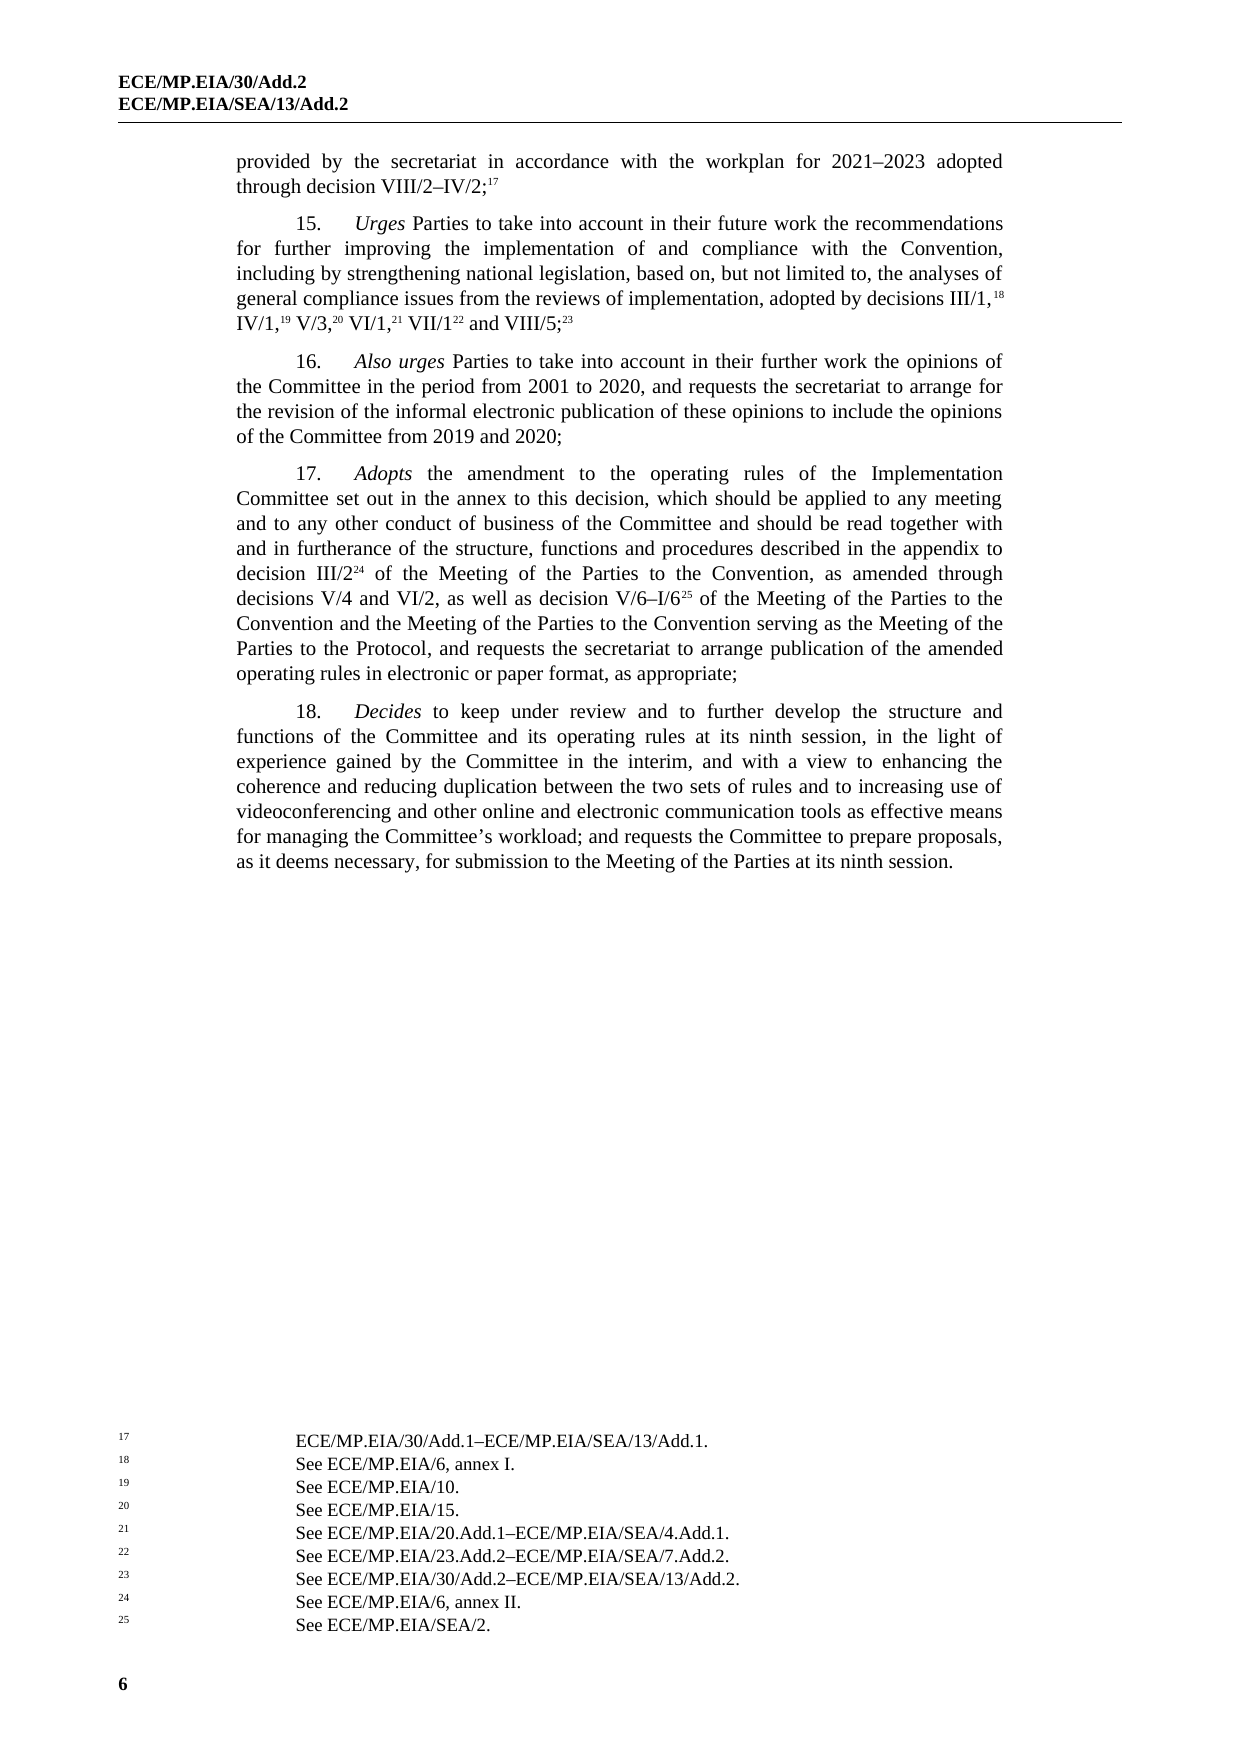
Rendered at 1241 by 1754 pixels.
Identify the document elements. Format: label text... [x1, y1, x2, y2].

text 18. Decides to keep under review and to further develop the structure and functions of the Committee and its operating rules at its ninth session, in the light of experience gained by the Committee in the interim, and with a view to enhancing the coherence and reducing duplication between the two sets of rules and to increasing use of videoconferencing and other online and electronic communication tools as effective means for managing the Committee’s workload; and requests the Committee to prepare proposals, as it deems necessary, for submission to the Meeting of the Parties at its ninth session. [236, 698, 1004, 873]
text 15. Urges Parties to take into account in their future work the recommendations for further improving the implementation of and compliance with the Convention, including by strengthening national legislation, based on, but not limited to, the analyses of general compliance issues from the reviews of implementation, adopted by decisions III/1, IV/1, V/3, VI/1, VII/1 and VIII/5; [236, 210, 1004, 335]
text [236, 148, 1004, 198]
text 17. Adopts the amendment to the operating rules of the Implementation Committee set out in the annex to this decision, which should be applied to any meeting and to any other conduct of business of the Committee and should be read together with and in furtherance of the structure, functions and procedures described in the appendix to decision III/2 of the Meeting of the Parties to the Convention, as amended through decisions V/4 and VI/2, as well as decision V/6–I/6 of the Meeting of the Parties to the Convention and the Meeting of the Parties to the Convention serving as the Meeting of the Parties to the Protocol, and requests the secretariat to arrange publication of the amended operating rules in electronic or paper format, as appropriate; [236, 460, 1004, 685]
text 16. Also urges Parties to take into account in their further work the opinions of the Committee in the period from 2001 to 2020, and requests the secretariat to arrange for the revision of the informal electronic publication of these opinions to include the opinions of the Committee from 2019 and 2020; [236, 348, 1004, 448]
